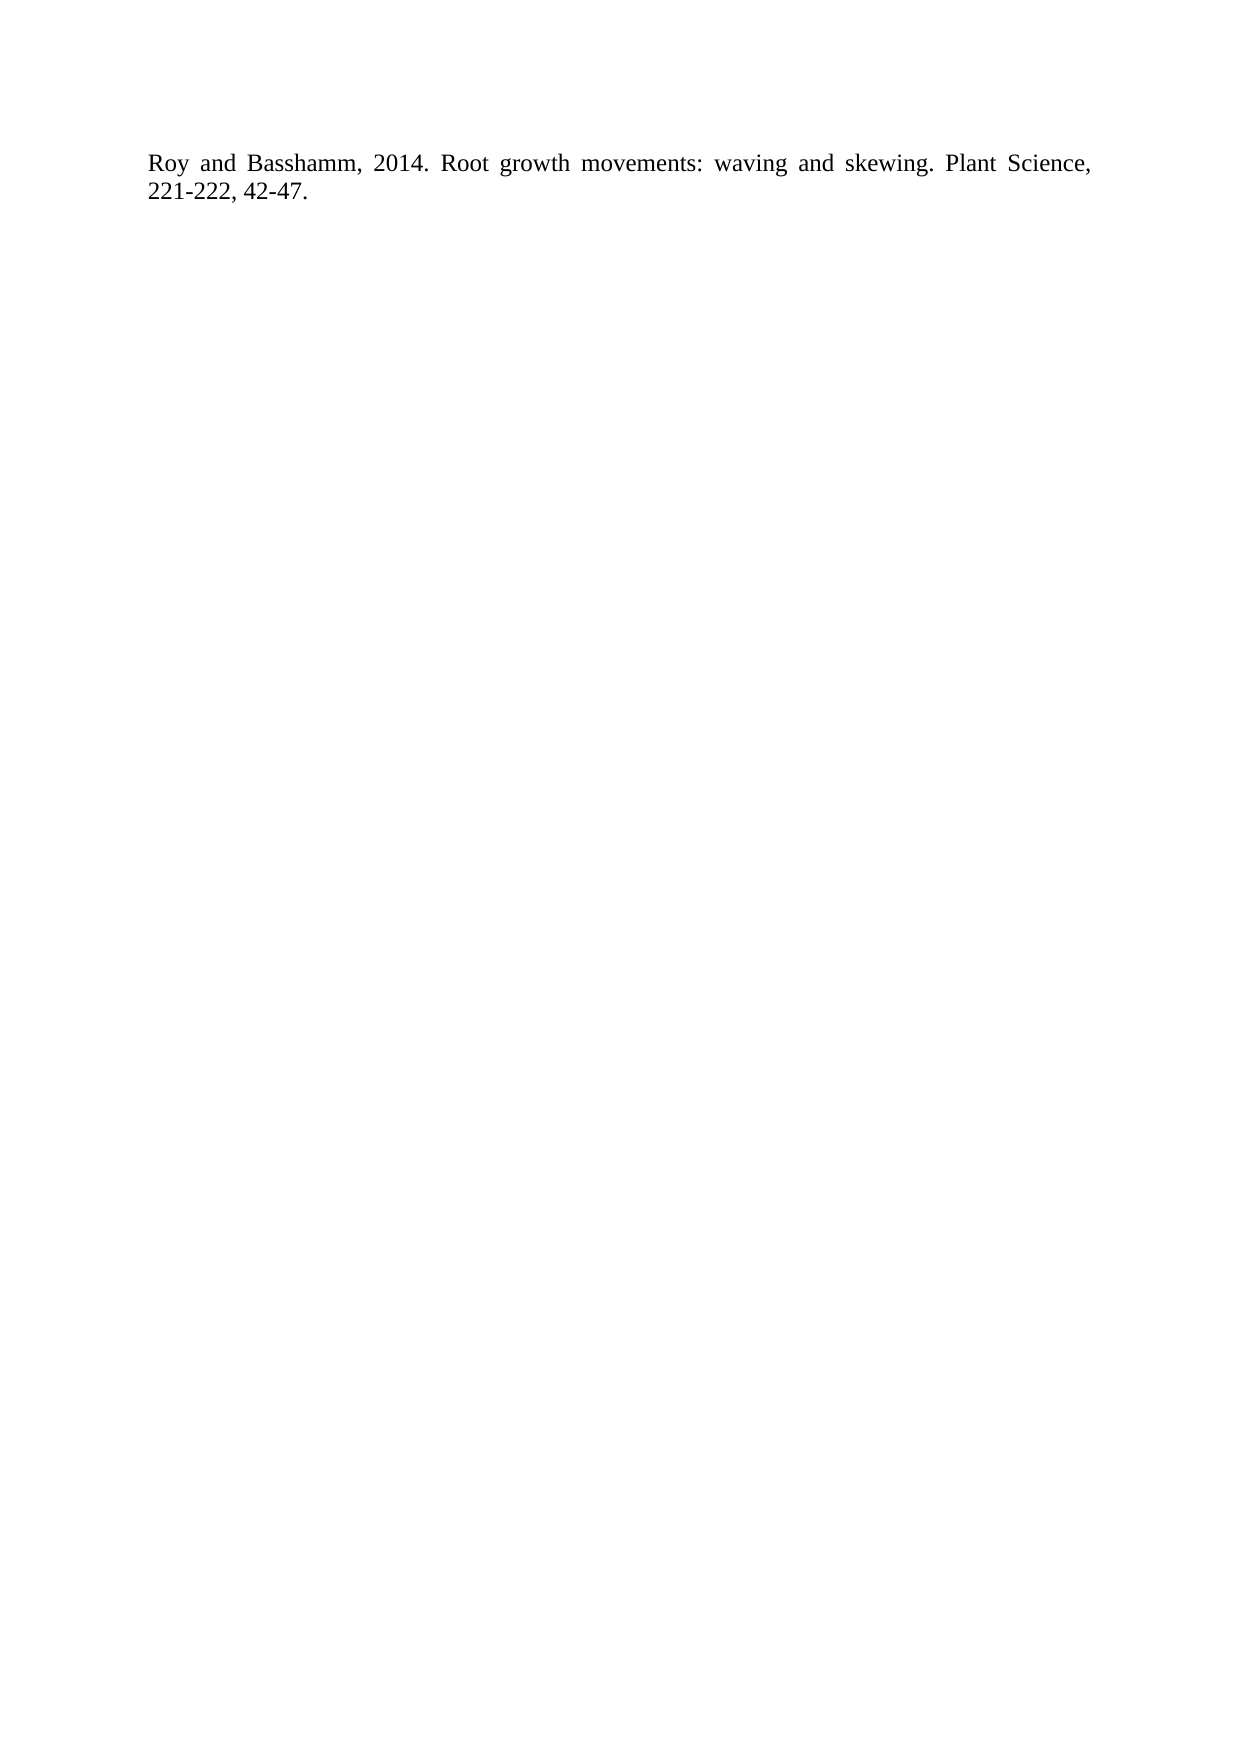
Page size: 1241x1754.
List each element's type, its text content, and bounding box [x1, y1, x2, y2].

subtitle Roy and Basshamm, 2014. Root growth movements: waving and skewing. Plant Science, 221-222, 42-47. [148, 148, 1093, 205]
